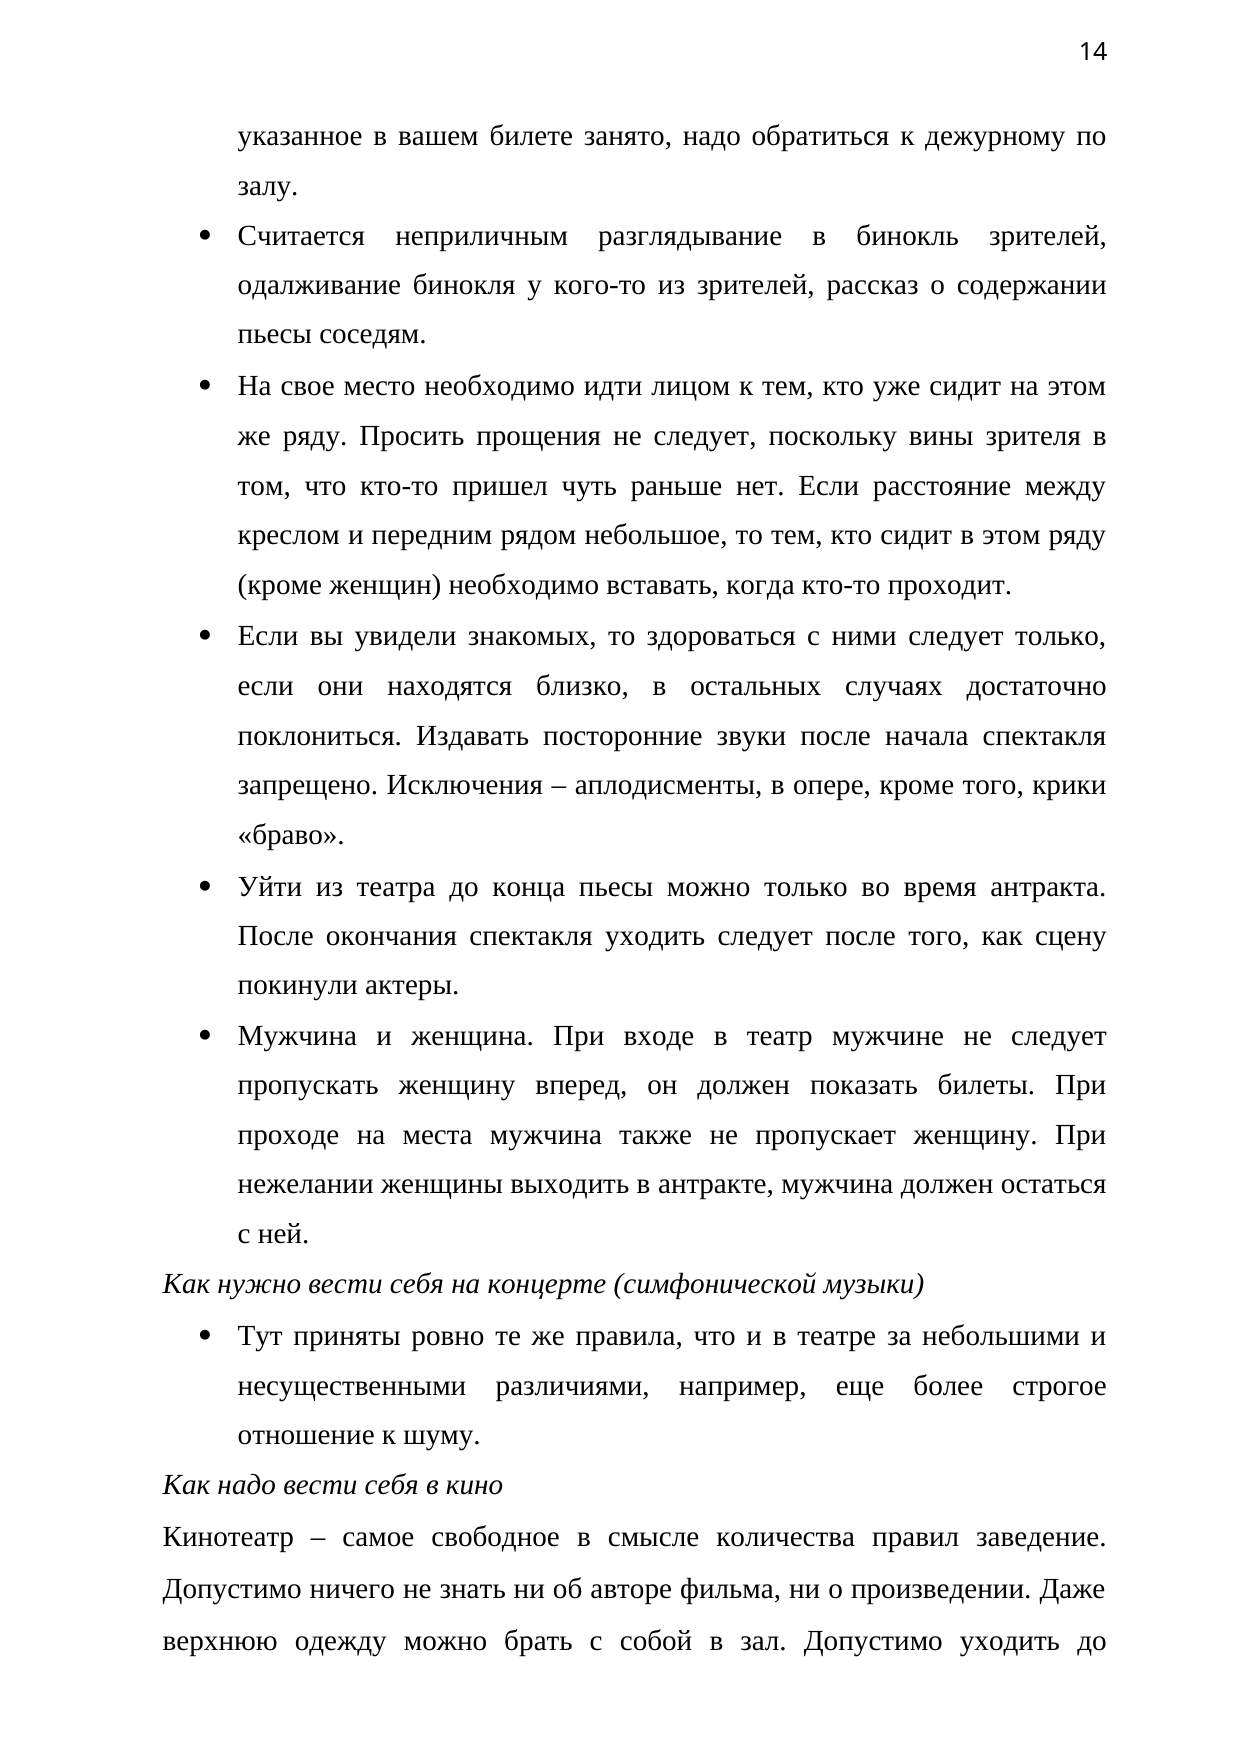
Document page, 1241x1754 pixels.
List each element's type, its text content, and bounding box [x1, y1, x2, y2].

list Считается неприличным разглядывание в бинокль зрителей, одалживание бинокля у кого-то из зрителей, рассказ о содержании пьесы соседям. [200, 218, 1107, 350]
list Мужчина и женщина. При входе в театр мужчине не следует пропускать женщину вперед, он должен показать билеты. При проходе на места мужчина также не пропускает женщину. При нежелании женщины выходить в антракте, мужчина должен остаться с ней. [200, 1018, 1107, 1250]
text Как нужно вести себя на концерте (симфонической музыки) [162, 1267, 1107, 1300]
list Если вы увидели знакомых, то здороваться с ними следует только, если они находятся близко, в остальных случаях достаточно поклониться. Издавать посторонние звуки после начала спектакля запрещено. Исключения – аплодисменты, в опере, кроме того, крики «браво». [200, 618, 1107, 851]
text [162, 1519, 1107, 1657]
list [200, 118, 1107, 202]
list Тут приняты ровно те же правила, что и в театре за небольшими и несущественными различиями, например, еще более строгое отношение к шуму. [200, 1318, 1107, 1450]
list На свое место необходимо идти лицом к тем, кто уже сидит на этом же ряду. Просить прощения не следует, поскольку вины зрителя в том, что кто-то пришел чуть раньше нет. Если расстояние между креслом и передним рядом небольшое, то тем, кто сидит в этом ряду (кроме женщин) необходимо вставать, когда кто-то проходит. [200, 368, 1107, 600]
text Как надо вести себя в кино [162, 1467, 1107, 1501]
list Уйти из театра до конца пьесы можно только во время антракта. После окончания спектакля уходить следует после того, как сцену покинули актеры. [200, 869, 1107, 1001]
